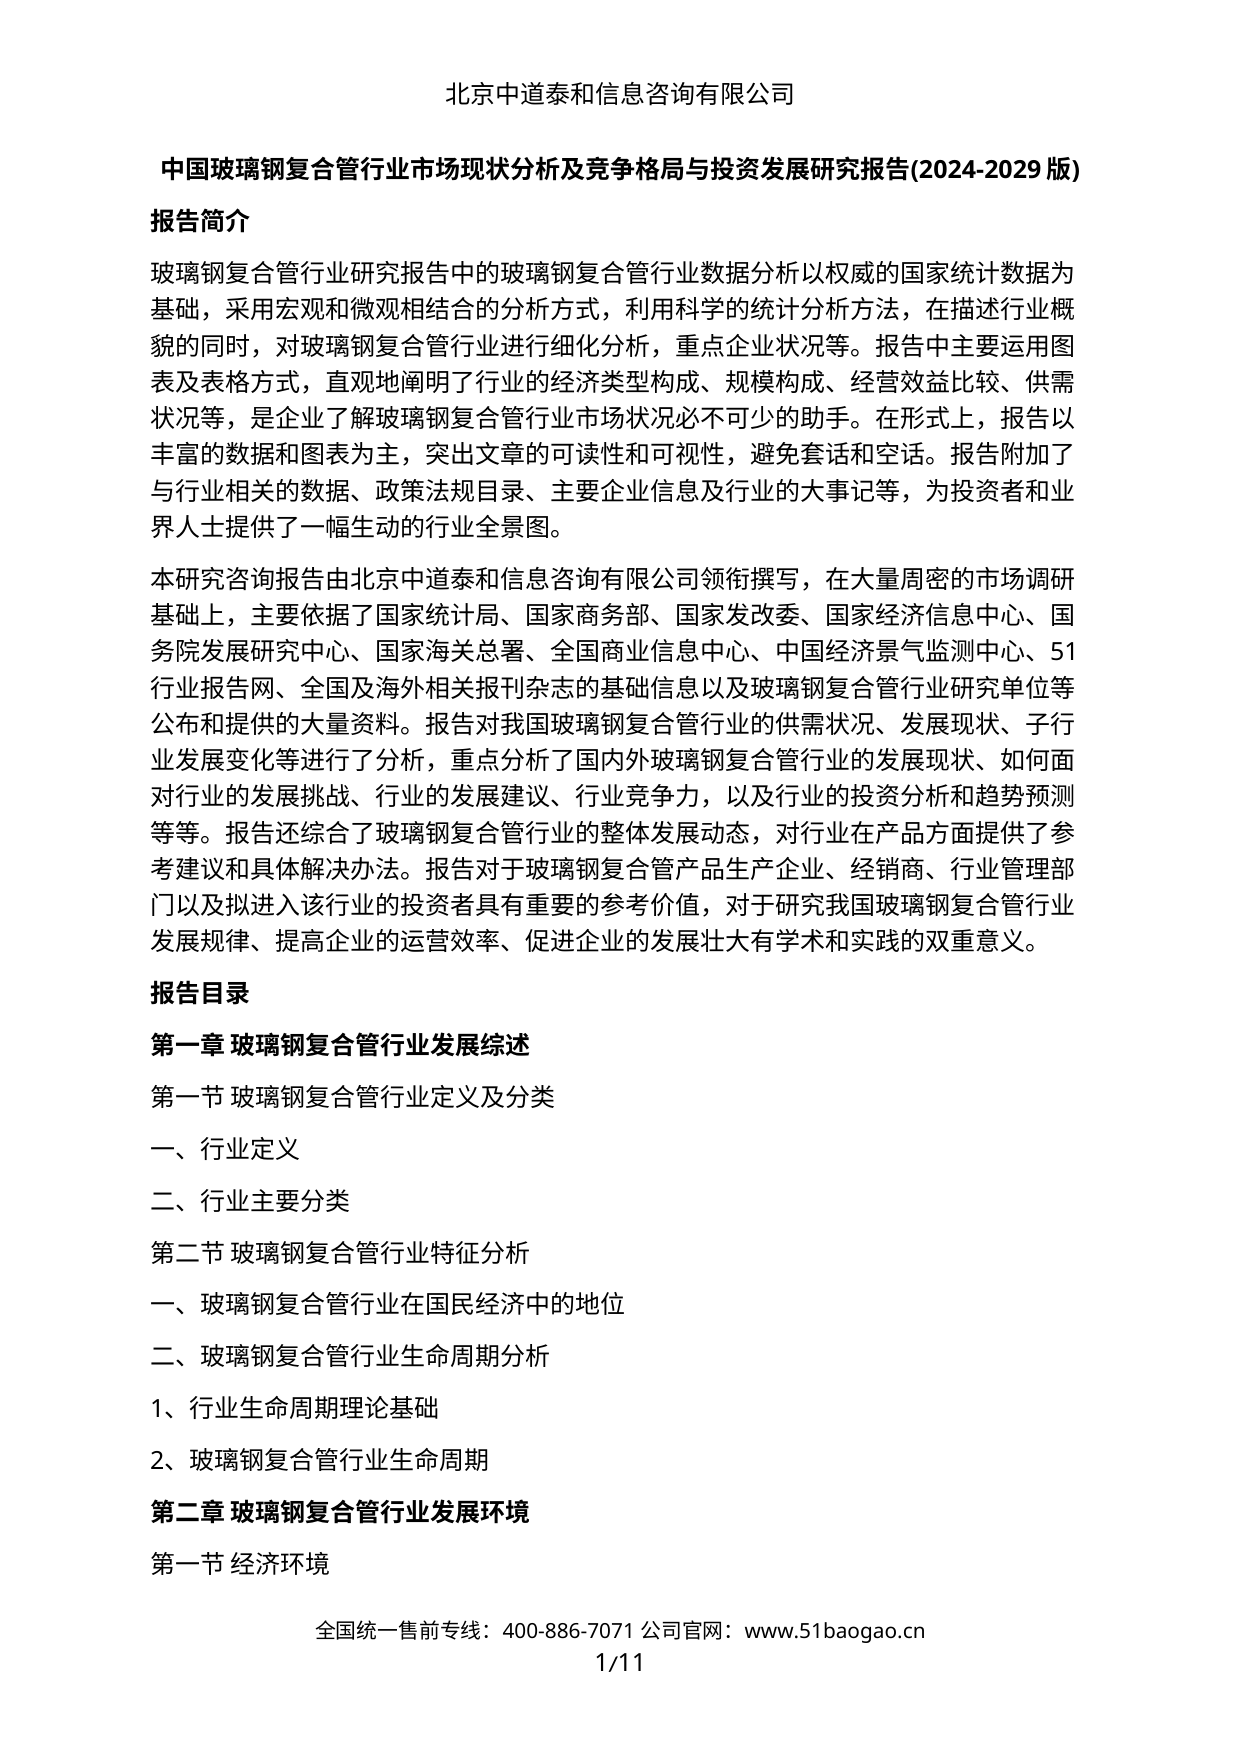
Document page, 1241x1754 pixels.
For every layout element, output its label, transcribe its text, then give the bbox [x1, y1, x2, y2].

text 第二章 玻璃钢复合管行业发展环境 [150, 1492, 1090, 1529]
text 1、行业生命周期理论基础 [150, 1389, 1090, 1425]
text 二、行业主要分类 [150, 1181, 1090, 1217]
text 玻璃钢复合管行业研究报告中的玻璃钢复合管行业数据分析以权威的国家统计数据为基础，采用宏观和微观相结合的分析方式，利用科学的统计分析方法，在描述行业概貌的同时，对玻璃钢复合管行业进行细化分析，重点企业状况等。报告中主要运用图表及表格方式，直观地阐明了行业的经济类型构成、规模构成、经营效益比较、供需状况等，是企业了解玻璃钢复合管行业市场状况必不可少的助手。在形式上，报告以丰富的数据和图表为主，突出文章的可读性和可视性，避免套话和空话。报告附加了与行业相关的数据、政策法规目录、主要企业信息及行业的大事记等，为投资者和业界人士提供了一幅生动的行业全景图。 [150, 254, 1090, 544]
text 报告简介 [150, 202, 1090, 238]
text 第二节 玻璃钢复合管行业特征分析 [150, 1233, 1090, 1269]
text 一、玻璃钢复合管行业在国民经济中的地位 [150, 1285, 1090, 1321]
text 第一章 玻璃钢复合管行业发展综述 [150, 1026, 1090, 1062]
text 一、行业定义 [150, 1129, 1090, 1166]
text 2、玻璃钢复合管行业生命周期 [150, 1441, 1090, 1477]
text 本研究咨询报告由北京中道泰和信息咨询有限公司领衔撰写，在大量周密的市场调研基础上，主要依据了国家统计局、国家商务部、国家发改委、国家经济信息中心、国务院发展研究中心、国家海关总署、全国商业信息中心、中国经济景气监测中心、51行业报告网、全国及海外相关报刊杂志的基础信息以及玻璃钢复合管行业研究单位等公布和提供的大量资料。报告对我国玻璃钢复合管行业的供需状况、发展现状、子行业发展变化等进行了分析，重点分析了国内外玻璃钢复合管行业的发展现状、如何面对行业的发展挑战、行业的发展建议、行业竞争力，以及行业的投资分析和趋势预测等等。报告还综合了玻璃钢复合管行业的整体发展动态，对行业在产品方面提供了参考建议和具体解决办法。报告对于玻璃钢复合管产品生产企业、经销商、行业管理部门以及拟进入该行业的投资者具有重要的参考价值，对于研究我国玻璃钢复合管行业发展规律、提高企业的运营效率、促进企业的发展壮大有学术和实践的双重意义。 [150, 559, 1090, 958]
text 中国玻璃钢复合管行业市场现状分析及竞争格局与投资发展研究报告(2024-2029版) [150, 150, 1090, 186]
text 第一节 经济环境 [150, 1544, 1090, 1581]
text 报告目录 [150, 974, 1090, 1010]
text 二、玻璃钢复合管行业生命周期分析 [150, 1337, 1090, 1373]
text 第一节 玻璃钢复合管行业定义及分类 [150, 1077, 1090, 1114]
